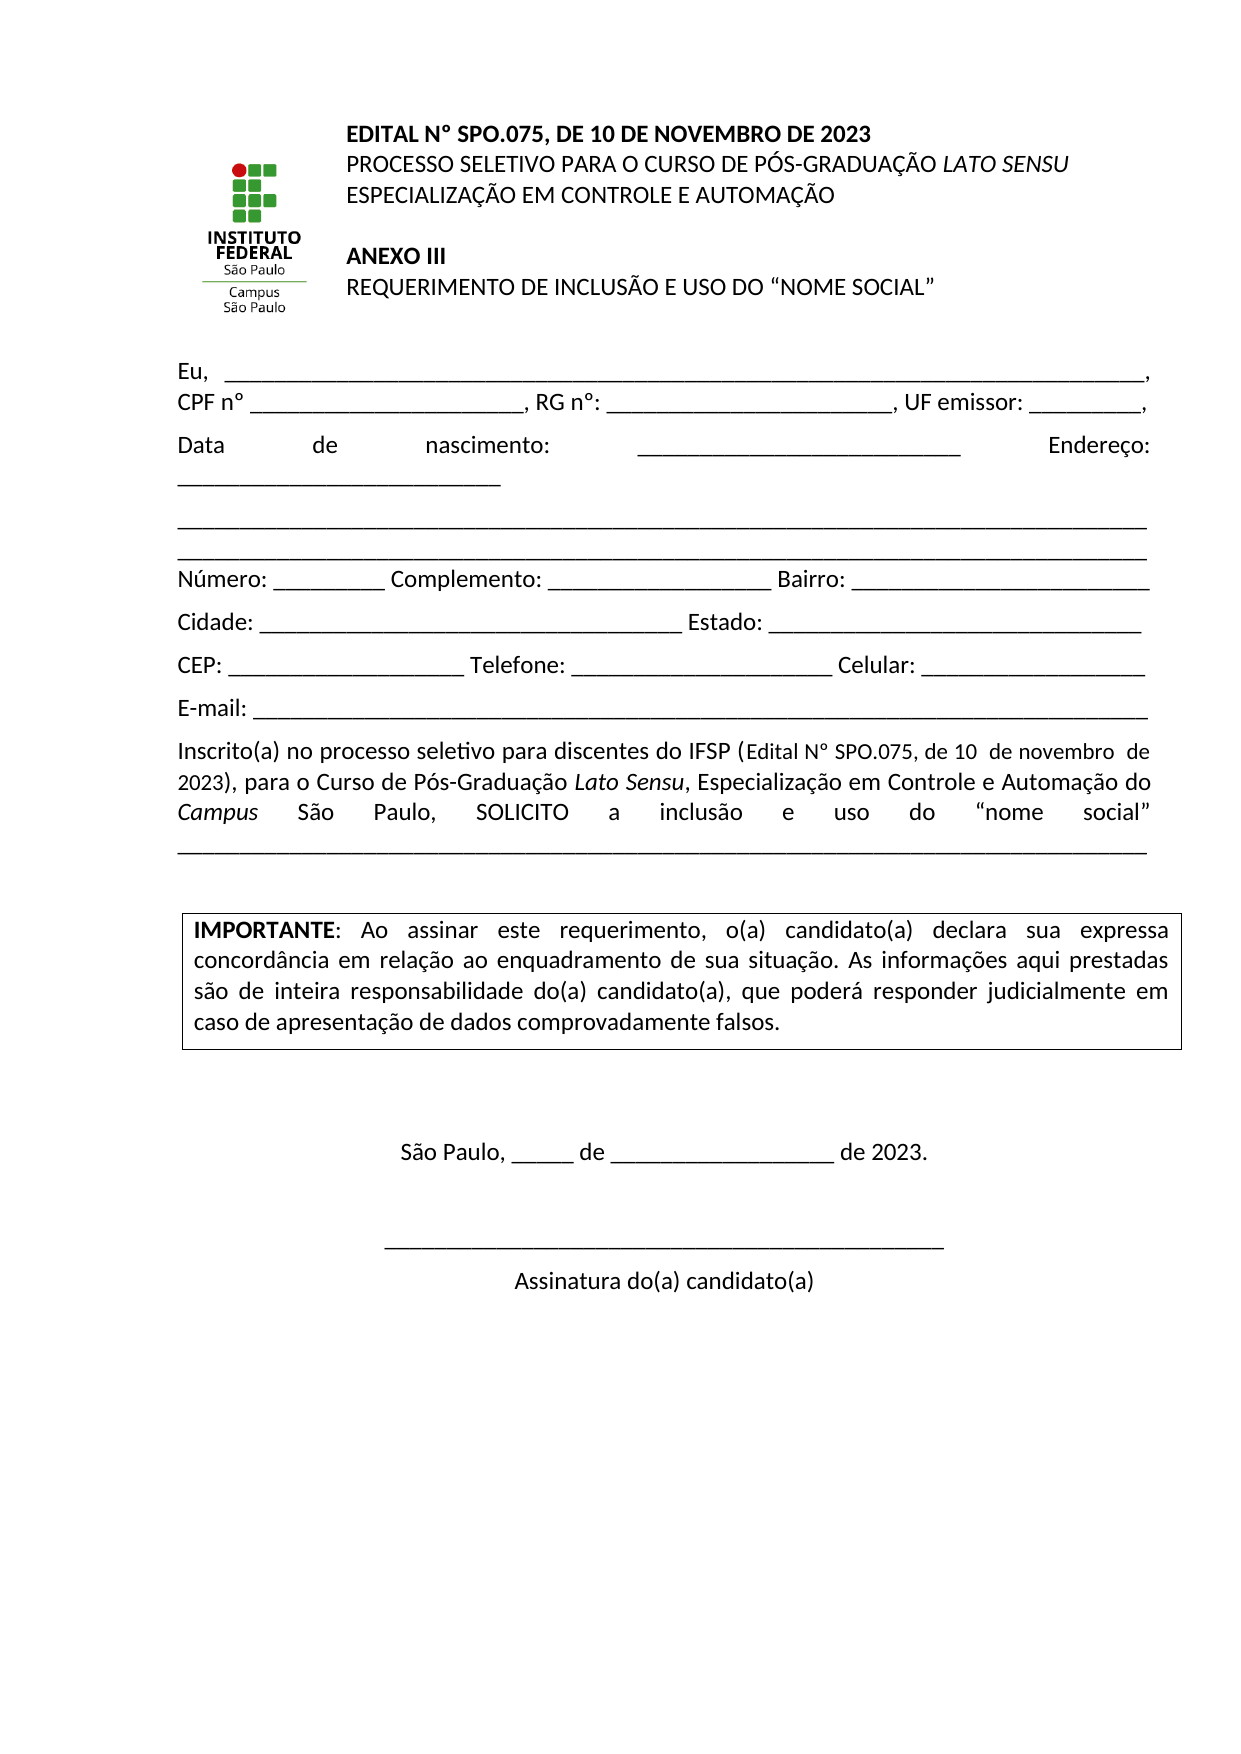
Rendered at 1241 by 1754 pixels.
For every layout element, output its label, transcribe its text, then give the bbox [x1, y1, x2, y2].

table_header IMPORTANTE: Ao assinar este requerimento, o(a) candidato(a) declara sua expressa concordância em relação ao enquadramento de sua situação. As informações aqui prestadas são de inteira responsabilidade do(a) candidato(a), que poderá responder judicialmente em caso de apresentação de dados comprovadamente falsos. [183, 914, 1181, 1049]
text Data de nascimento: __________________________ Endereço: __________________________ [177, 429, 1152, 490]
text _____________________________________________ [177, 1222, 1152, 1252]
text Assinatura do(a) candidato(a) [177, 1265, 1152, 1295]
text EDITAL Nº SPO.075, DE 10 DE NOVEMBRO DE 2023 [177, 118, 1151, 149]
text REQUERIMENTO DE INCLUSÃO E USO DO “NOME SOCIAL” [327, 271, 1151, 301]
text CEP: ___________________ Telefone: _____________________ Celular: __________________ [177, 649, 1152, 680]
text Eu, __________________________________________________________________________, CPF nº ______________________, RG nº: _______________________, UF emissor: _________, [177, 355, 1152, 416]
text E-mail: ________________________________________________________________________ [177, 692, 1152, 723]
text ANEXO III [327, 240, 1151, 271]
text PROCESSO SELETIVO PARA O CURSO DE PÓS-GRADUAÇÃO LATO SENSU [327, 149, 1151, 179]
text ESPECIALIZAÇÃO EM CONTROLE E AUTOMAÇÃO [327, 179, 1151, 210]
picture [177, 147, 327, 323]
text Cidade: __________________________________ Estado: ______________________________ [177, 606, 1152, 637]
text ____________________________________________________________________________________________________________________________________________________________ Número: _________ Complemento: __________________ Bairro: ________________________ [177, 502, 1152, 594]
text Inscrito(a) no processo seletivo para discentes do IFSP (Edital Nº SPO.075, de 10 de novembro de 2023), para o Curso de Pós-Graduação Lato Sensu, Especialização em Controle e Automação do Campus São Paulo, SOLICITO a inclusão e uso do “nome social” ______________________________________________________________________________ [177, 736, 1152, 858]
text São Paulo, _____ de __________________ de 2023. [177, 1136, 1152, 1166]
